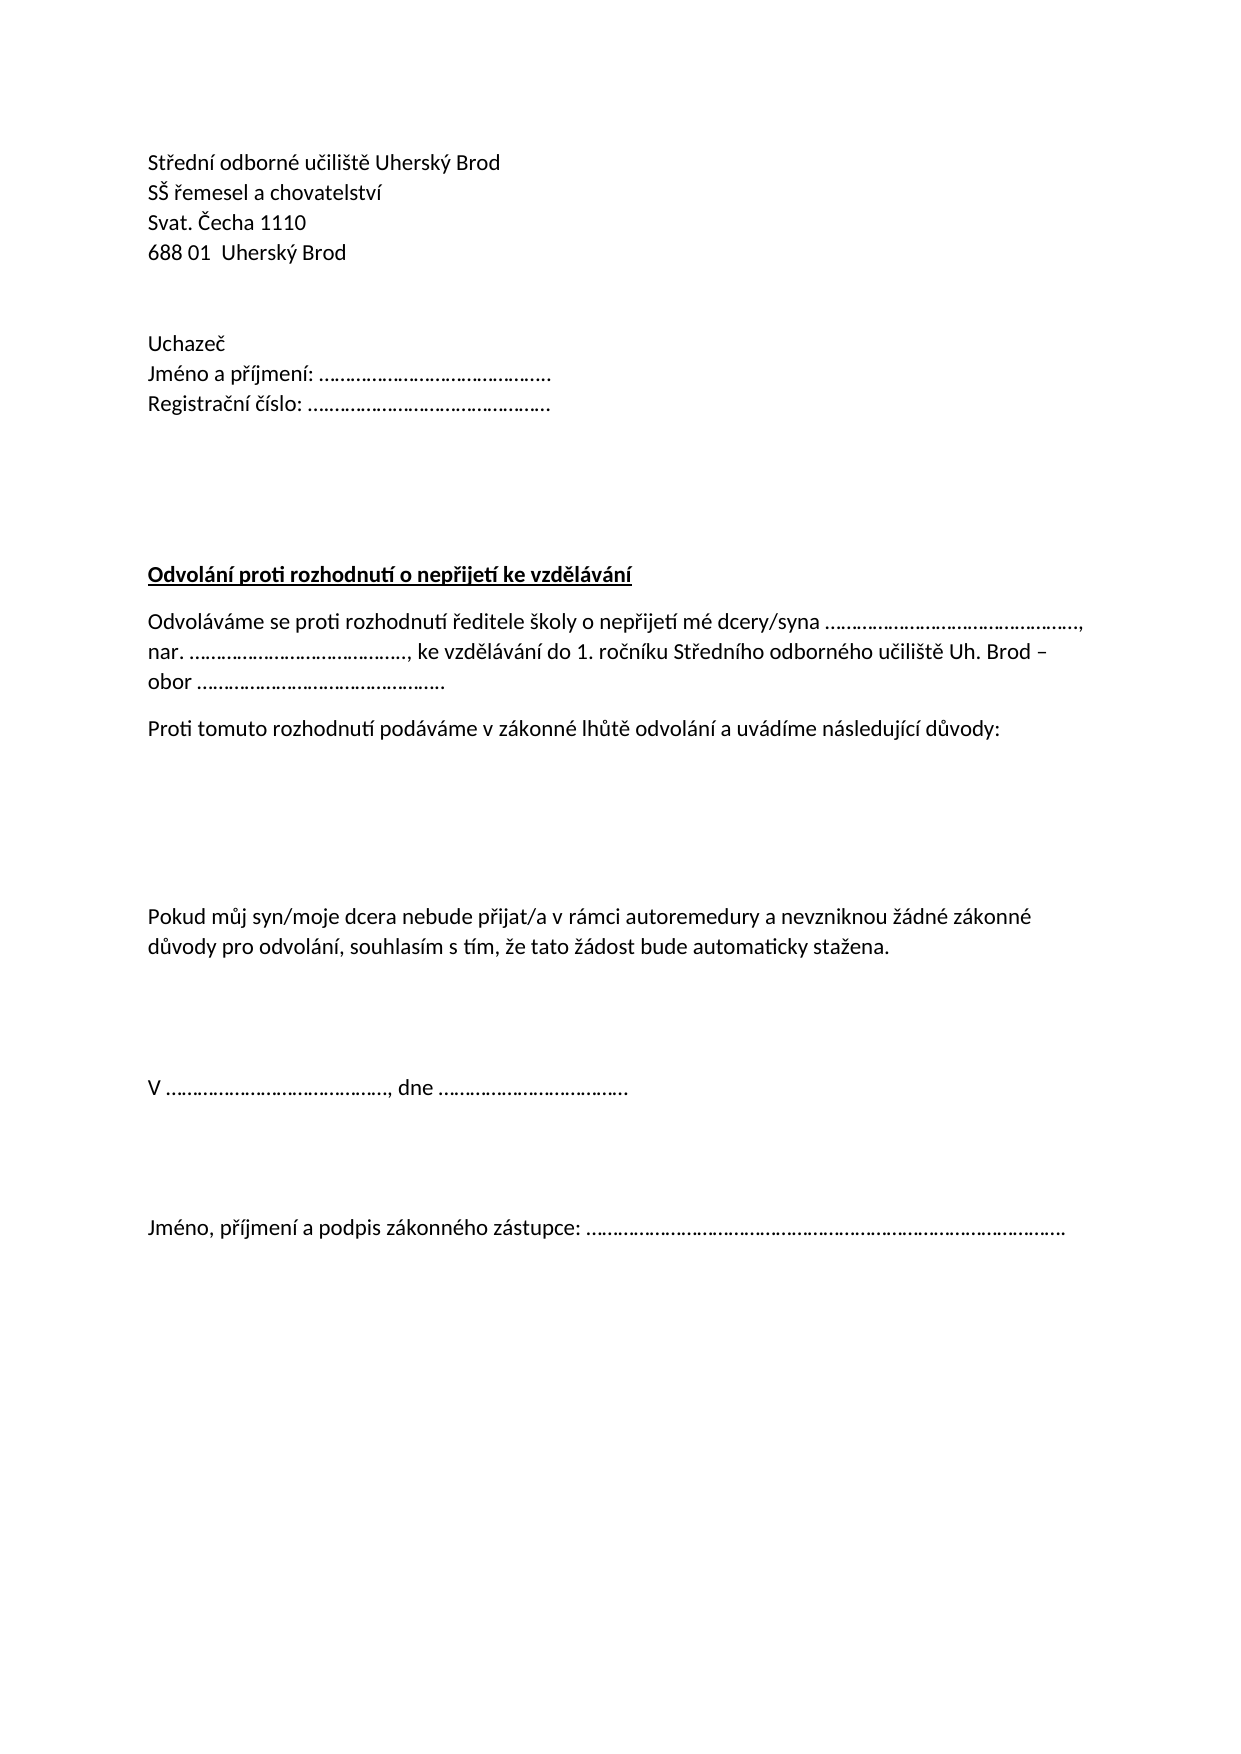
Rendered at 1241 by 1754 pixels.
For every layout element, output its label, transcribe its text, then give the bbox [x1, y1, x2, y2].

text Uchazeč [148, 329, 1093, 357]
text Jméno, příjmení a podpis zákonného zástupce: ………………………………………………………………………………. [148, 1213, 1093, 1241]
text Svat. Čecha 1110 [148, 208, 1093, 236]
text Proti tomuto rozhodnutí podáváme v zákonné lhůtě odvolání a uvádíme následující důvody: [148, 714, 1093, 742]
text Pokud můj syn/moje dcera nebude přijat/a v rámci autoremedury a nevzniknou žádné zákonné důvody pro odvolání, souhlasím s tím, že tato žádost bude automaticky stažena. [148, 902, 1093, 960]
text Registrační číslo: ….…………………………………… [148, 389, 1093, 417]
text Jméno a příjmení: …………………………………….. [148, 359, 1093, 387]
text V ……………………………………, dne ……………………………… [148, 1073, 1093, 1101]
text Střední odborné učiliště Uherský Brod [148, 148, 1093, 176]
text Odvolání proti rozhodnutí o nepřijetí ke vzdělávání [148, 560, 1093, 588]
text 688 01 Uherský Brod [148, 238, 1093, 266]
text SŠ řemesel a chovatelství [148, 178, 1093, 206]
text Odvoláváme se proti rozhodnutí ředitele školy o nepřijetí mé dcery/syna …………………………………………, nar. ………………………………….., ke vzdělávání do 1. ročníku Středního odborného učiliště Uh. Brod – obor ……………………………………….. [148, 607, 1093, 695]
